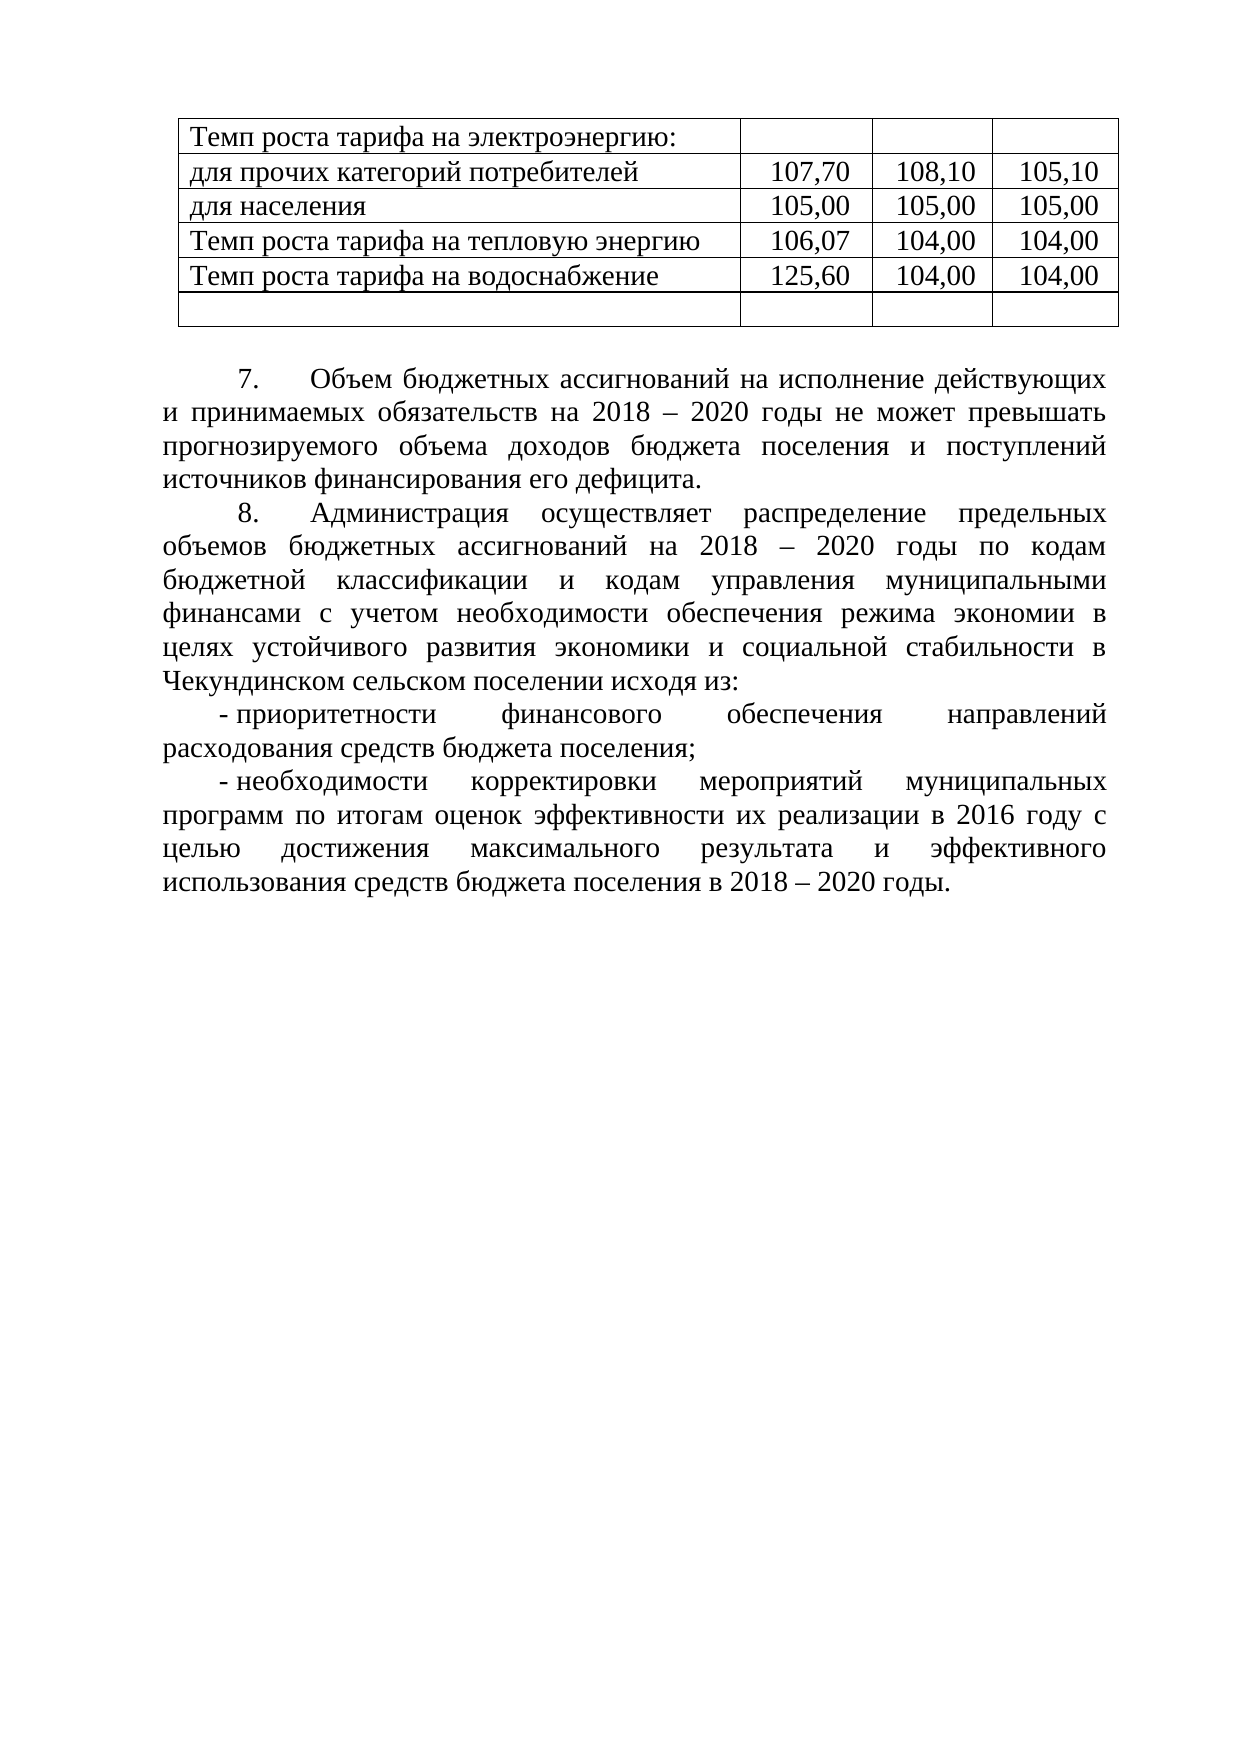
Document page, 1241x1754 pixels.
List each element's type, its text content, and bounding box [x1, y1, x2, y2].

table_cell [179, 293, 740, 326]
list необходимости корректировки мероприятий муниципальных программ по итогам оценок эффективности их реализации в 2016 году с целью достижения максимального результата и эффективного использования средств бюджета поселения в 2018 – 2020 годы. [162, 763, 1107, 897]
list приоритетности финансового обеспечения направлений расходования средств бюджета поселения; [162, 696, 1107, 763]
table_cell [873, 293, 992, 326]
table_cell для прочих категорий потребителей [179, 154, 740, 187]
table_cell 125,60 [741, 258, 872, 291]
table_cell [993, 293, 1118, 326]
table_cell 105,00 [741, 189, 872, 222]
table_cell 104,00 [993, 258, 1118, 291]
table_cell 107,70 [741, 154, 872, 187]
table_cell [741, 293, 872, 326]
table_cell [741, 119, 872, 153]
table_cell 104,00 [873, 223, 992, 257]
list Администрация осуществляет распределение предельных объемов бюджетных ассигнований на 2018 – 2020 годы по кодам бюджетной классификации и кодам управления муниципальными финансами с учетом необходимости обеспечения режима экономии в целях устойчивого развития экономики и социальной стабильности в Чекундинском сельском поселении исходя из: [162, 495, 1107, 696]
table_cell [873, 119, 992, 153]
table_cell 105,00 [873, 189, 992, 222]
list Объем бюджетных ассигнований на исполнение действующих и принимаемых обязательств на 2018 – 2020 годы не может превышать прогнозируемого объема доходов бюджета поселения и поступлений источников финансирования его дефицита. [162, 361, 1107, 495]
table_cell Темп роста тарифа на тепловую энергию [179, 223, 740, 257]
table_cell Темп роста тарифа на электроэнергию: [179, 119, 740, 153]
table_cell 105,00 [993, 189, 1118, 222]
table_cell для населения [179, 189, 740, 222]
table_cell 108,10 [873, 154, 992, 187]
table_cell 104,00 [873, 258, 992, 291]
table_cell Темп роста тарифа на водоснабжение [179, 258, 740, 291]
table_cell 105,10 [993, 154, 1118, 187]
table_cell [993, 119, 1118, 153]
table_cell 106,07 [741, 223, 872, 257]
table_cell 104,00 [993, 223, 1118, 257]
